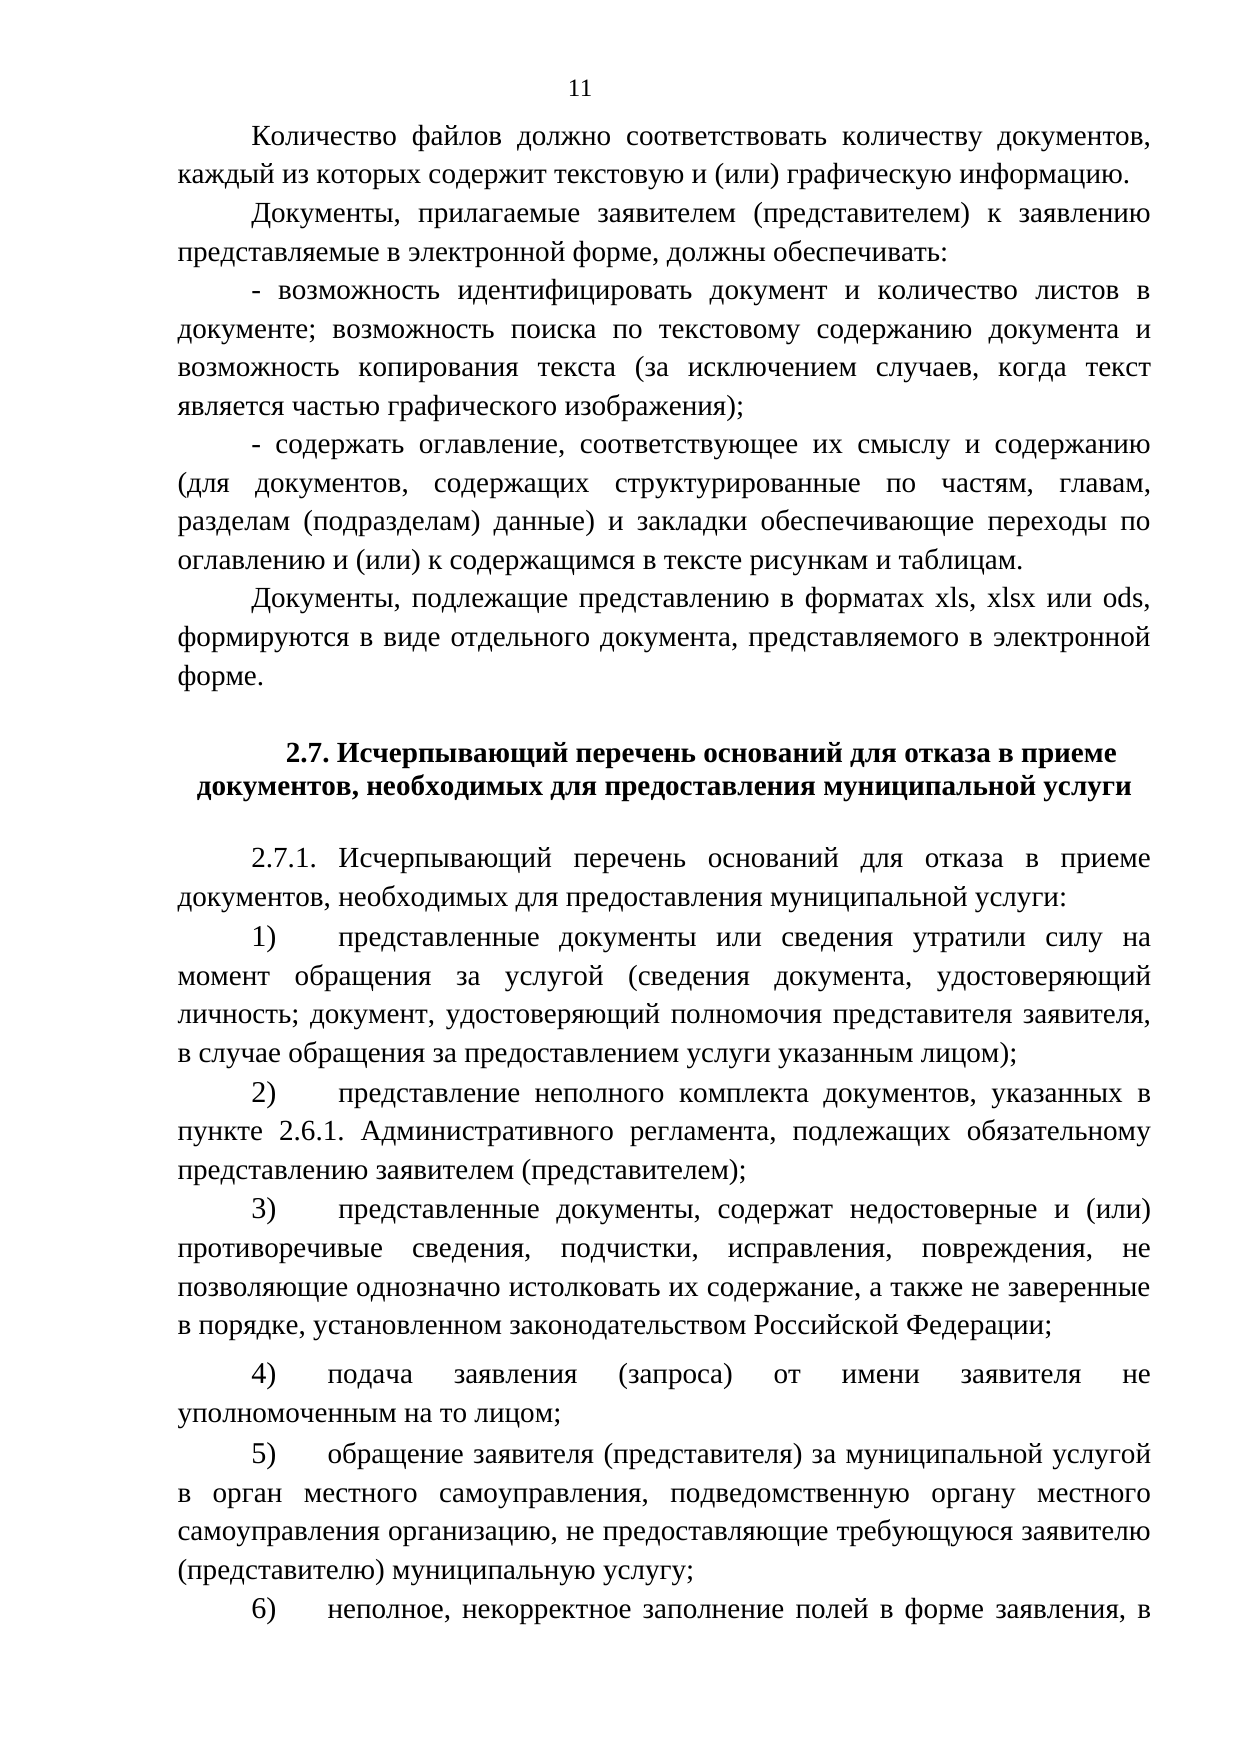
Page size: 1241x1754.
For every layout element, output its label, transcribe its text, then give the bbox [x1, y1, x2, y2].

text - содержать оглавление, соответствующее их смыслу и содержанию (для документов, содержащих структурированные по частям, главам, разделам (подразделам) данные) и закладки обеспечивающие переходы по оглавлению и (или) к содержащимся в тексте рисункам и таблицам. [177, 426, 1152, 576]
list представленные документы или сведения утратили силу на момент обращения за услугой (сведения документа, удостоверяющий личность; документ, удостоверяющий полномочия представителя заявителя, в случае обращения за предоставлением услуги указанным лицом); [177, 918, 1152, 1069]
list обращение заявителя (представителя) за муниципальной услугой в орган местного самоуправления, подведомственную органу местного самоуправления организацию, не предоставляющие требующуюся заявителю (представителю) муниципальную услугу; [177, 1435, 1152, 1585]
text 2.7. Исчерпывающий перечень оснований для отказа в приеме документов, необходимых для предоставления муниципальной услуги [177, 735, 1152, 802]
text - возможность идентифицировать документ и количество листов в документе; возможность поиска по текстовому содержанию документа и возможность копирования текста (за исключением случаев, когда текст является частью графического изображения); [177, 272, 1152, 421]
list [177, 1590, 1152, 1625]
list представленные документы, содержат недостоверные и (или) противоречивые сведения, подчистки, исправления, повреждения, не позволяющие однозначно истолковать их содержание, а также не заверенные в порядке, установленном законодательством Российской Федерации; [177, 1191, 1152, 1341]
text 2.7.1. Исчерпывающий перечень оснований для отказа в приеме документов, необходимых для предоставления муниципальной услуги: [177, 841, 1152, 913]
list Документы, прилагаемые заявителем (представителем) к заявлению представляемые в электронной форме, должны обеспечивать: [177, 195, 1152, 267]
text Документы, подлежащие представлению в форматах xls, xlsx или ods, формируются в виде отдельного документа, представляемого в электронной форме. [177, 581, 1152, 691]
list подача заявления (запроса) от имени заявителя не уполномоченным на то лицом; [177, 1355, 1152, 1428]
text Количество файлов должно соответствовать количеству документов, каждый из которых содержит текстовую и (или) графическую информацию. [177, 118, 1152, 190]
list представление неполного комплекта документов, указанных в пункте 2.6.1. Административного регламента, подлежащих обязательному представлению заявителем (представителем); [177, 1074, 1152, 1186]
